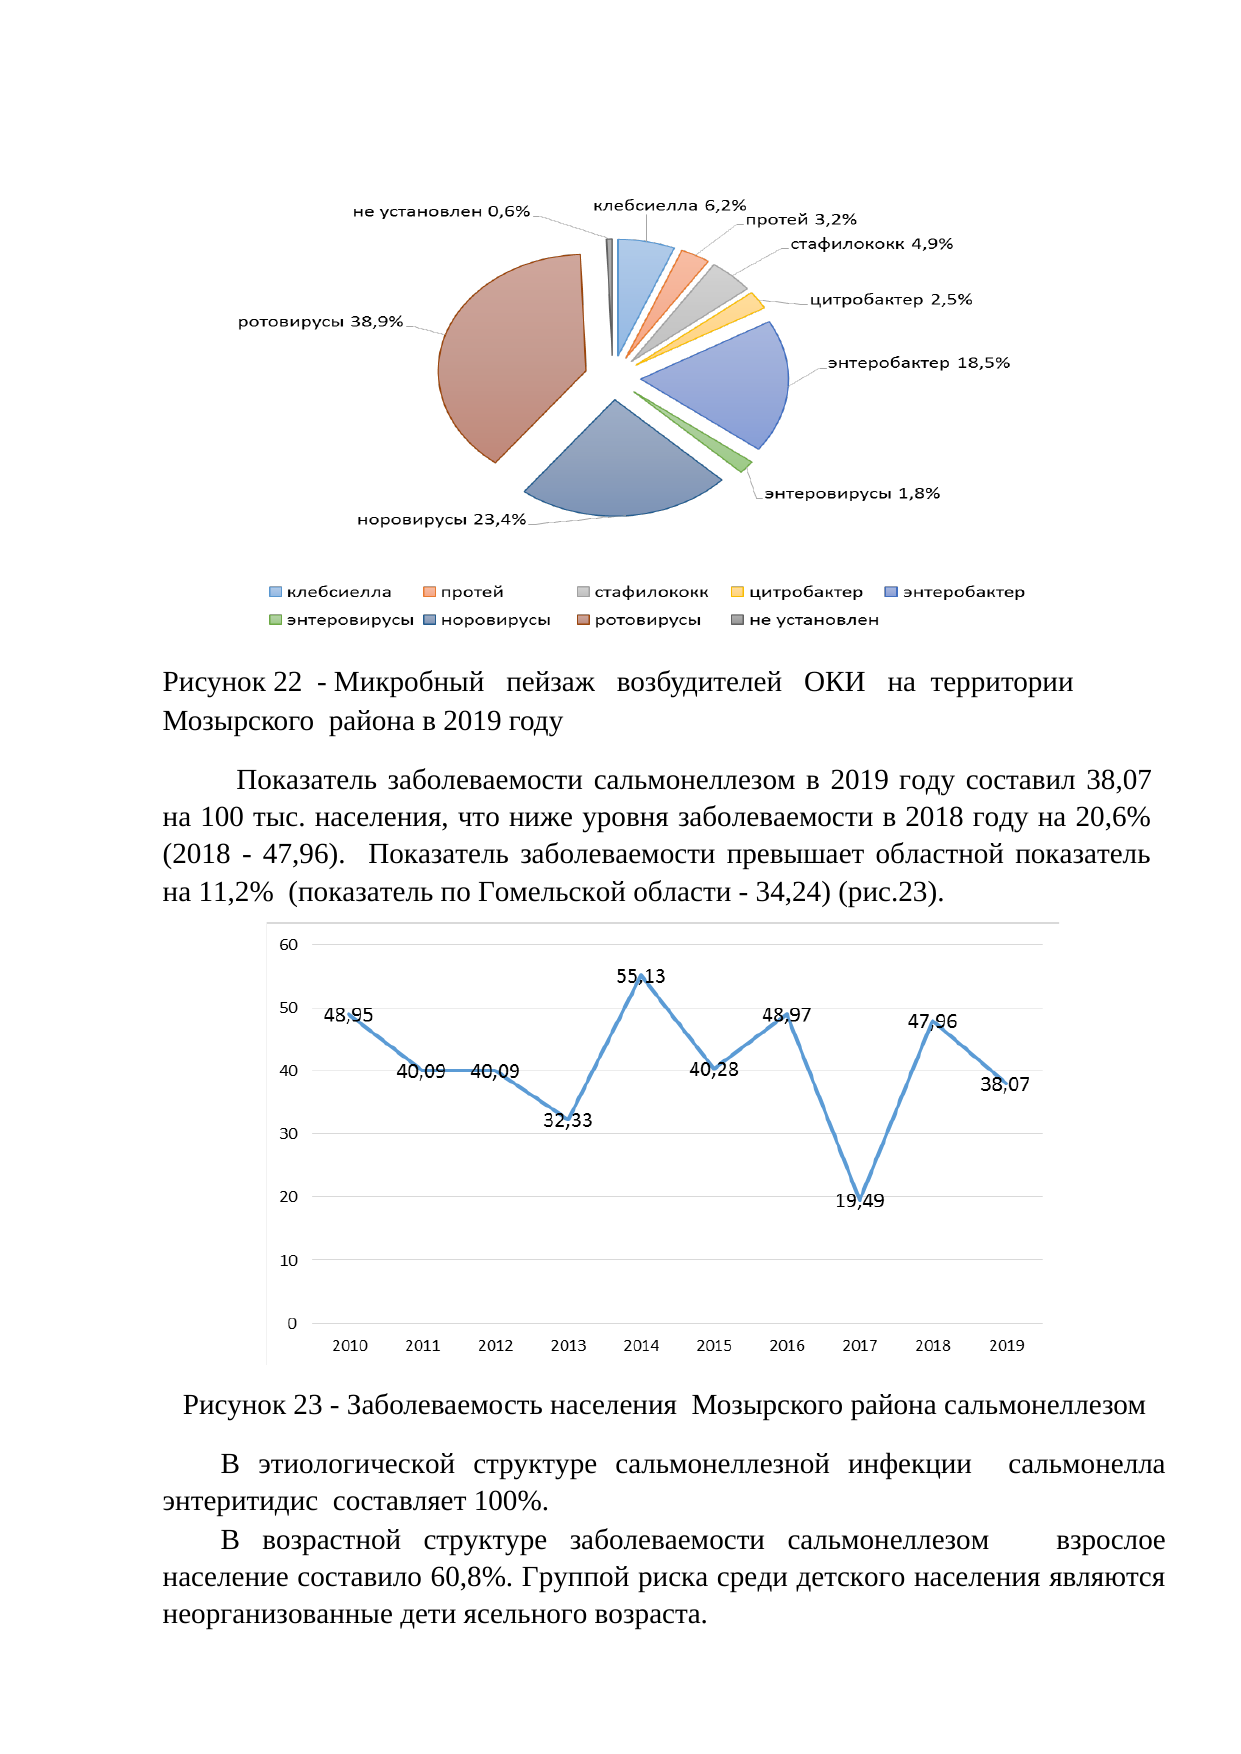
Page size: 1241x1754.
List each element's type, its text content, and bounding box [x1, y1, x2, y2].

text Рисунок 22 - Микробный пейзаж возбудителей ОКИ на территории Мозырского района в 2019 году [162, 664, 1167, 736]
picture [162, 118, 1133, 639]
text Показатель заболеваемости сальмонеллезом в 2019 году составил 38,07 на 100 тыс. населения, что ниже уровня заболеваемости в 2018 году на 20,6% (2018 - 47,96). Показатель заболеваемости превышает областной показатель на 11,2% (показатель по Гомельской области - 34,24) (рис.23). [162, 762, 1152, 907]
text В возрастной структуре заболеваемости сальмонеллезом взрослое население составило 60,8%. Группой риска среди детского населения являются неорганизованные дети ясельного возраста. [162, 1522, 1167, 1630]
picture [265, 922, 1058, 1363]
text В этиологической структуре сальмонеллезной инфекции сальмонелла энтеритидис составляет 100%. [162, 1446, 1167, 1517]
